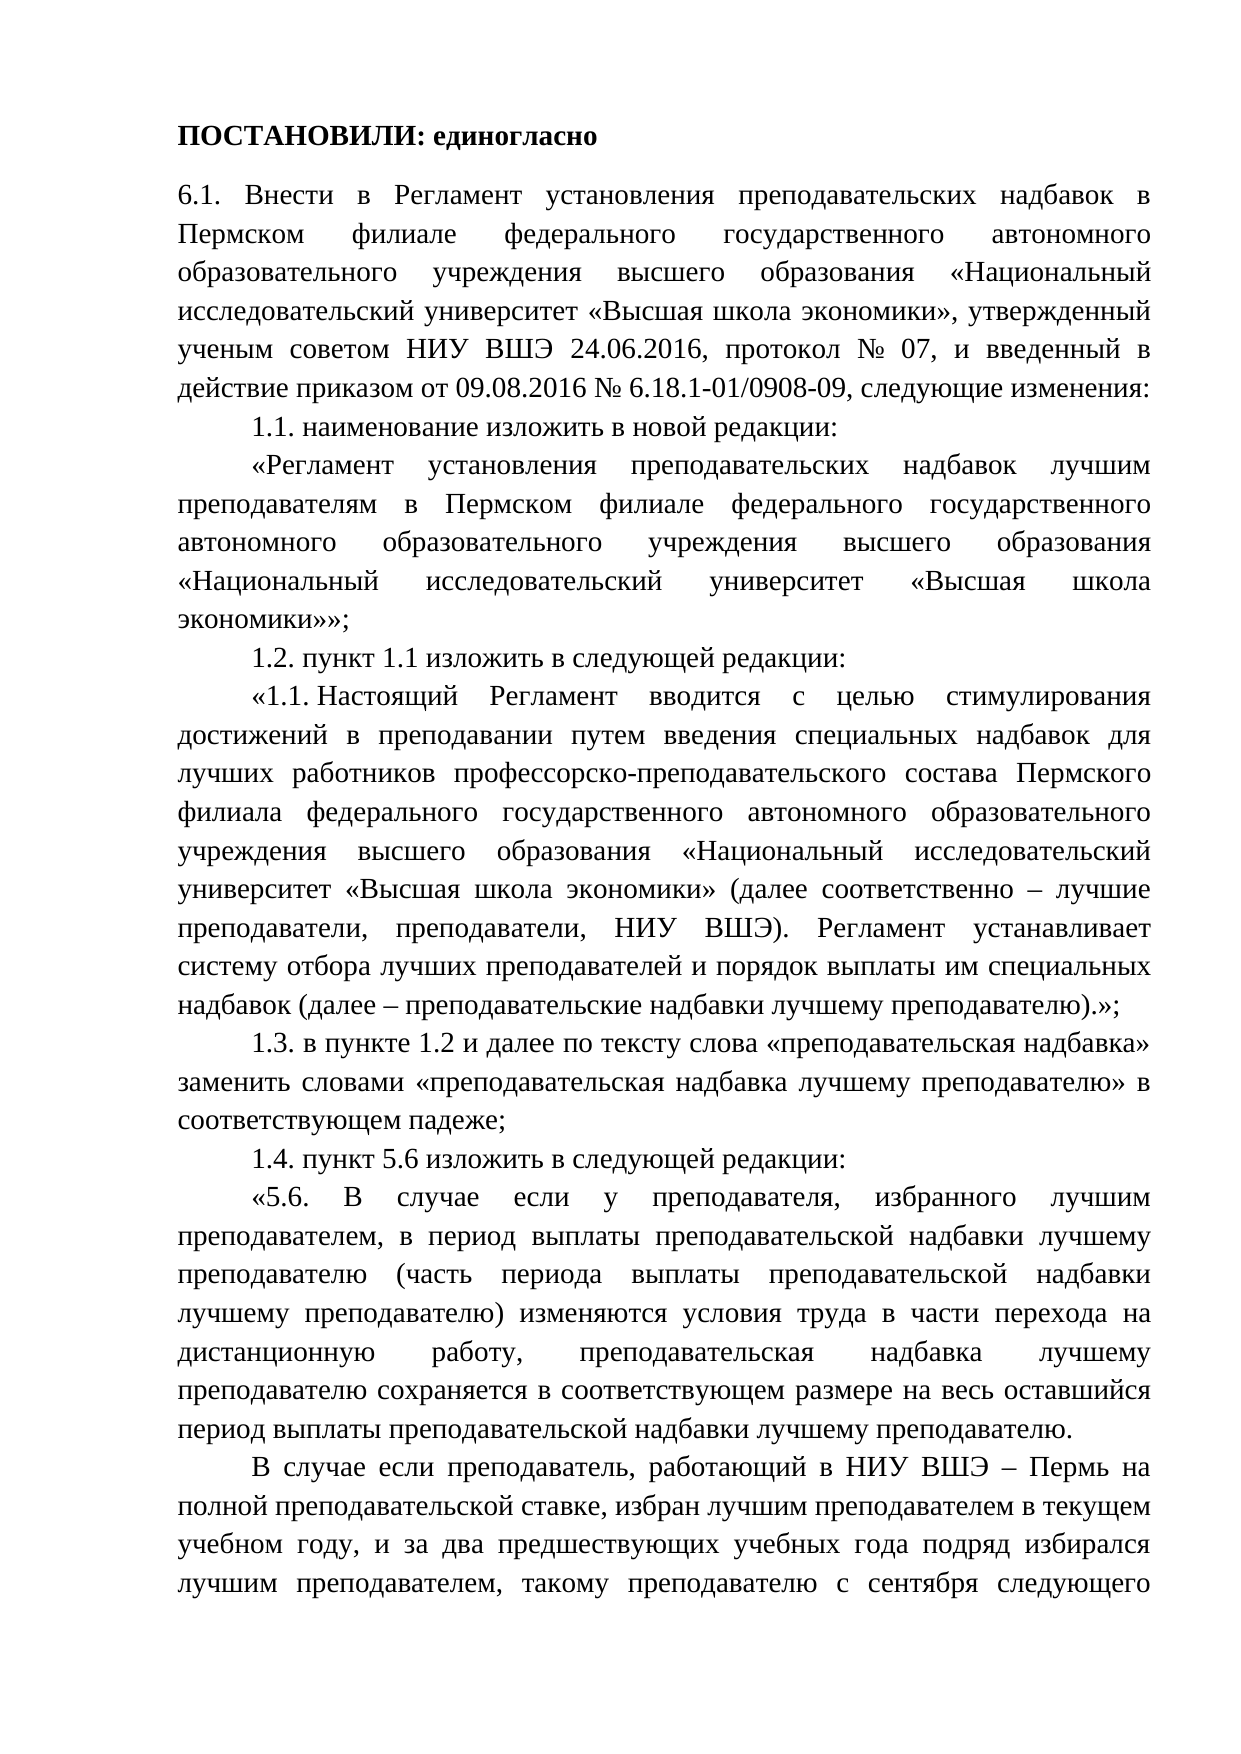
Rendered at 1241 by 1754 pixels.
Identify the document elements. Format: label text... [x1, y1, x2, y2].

text «5.6. В случае если у преподавателя, избранного лучшим преподавателем, в период выплаты преподавательской надбавки лучшему преподавателю (часть периода выплаты преподавательской надбавки лучшему преподавателю) изменяются условия труда в части перехода на дистанционную работу, преподавательская надбавка лучшему преподавателю сохраняется в соответствующем размере на весь оставшийся период выплаты преподавательской надбавки лучшему преподавателю. [177, 1179, 1152, 1444]
text 6.1. Внести в Регламент установления преподавательских надбавок в Пермском филиале федерального государственного автономного образовательного учреждения высшего образования «Национальный исследовательский университет «Высшая школа экономики», утвержденный ученым советом НИУ ВШЭ 24.06.2016, протокол № 07, и введенный в действие приказом от 09.08.2016 № 6.18.1-01/0908-09, следующие изменения: [177, 177, 1152, 404]
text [177, 1449, 1152, 1598]
text «Регламент установления преподавательских надбавок лучшим преподавателям в Пермском филиале федерального государственного автономного образовательного учреждения высшего образования «Национальный исследовательский университет «Высшая школа экономики»»; [177, 447, 1152, 635]
text 1.4. пункт 5.6 изложить в следующей редакции: [177, 1141, 1152, 1174]
text 1.1. наименование изложить в новой редакции: [177, 409, 1152, 442]
text 1.3. в пункте 1.2 и далее по тексту слова «преподавательская надбавка» заменить словами «преподавательская надбавка лучшему преподавателю» в соответствующем падеже; [177, 1025, 1152, 1136]
text ПОСТАНОВИЛИ: единогласно [177, 118, 1152, 152]
text «1.1. Настоящий Регламент вводится с целью стимулирования достижений в преподавании путем введения специальных надбавок для лучших работников профессорско-преподавательского состава Пермского филиала федерального государственного автономного образовательного учреждения высшего образования «Национальный исследовательский университет «Высшая школа экономики» (далее соответственно – лучшие преподаватели, преподаватели, НИУ ВШЭ). Регламент устанавливает систему отбора лучших преподавателей и порядок выплаты им специальных надбавок (далее – преподавательские надбавки лучшему преподавателю).»; [177, 678, 1152, 1020]
text 1.2. пункт 1.1 изложить в следующей редакции: [177, 640, 1152, 673]
